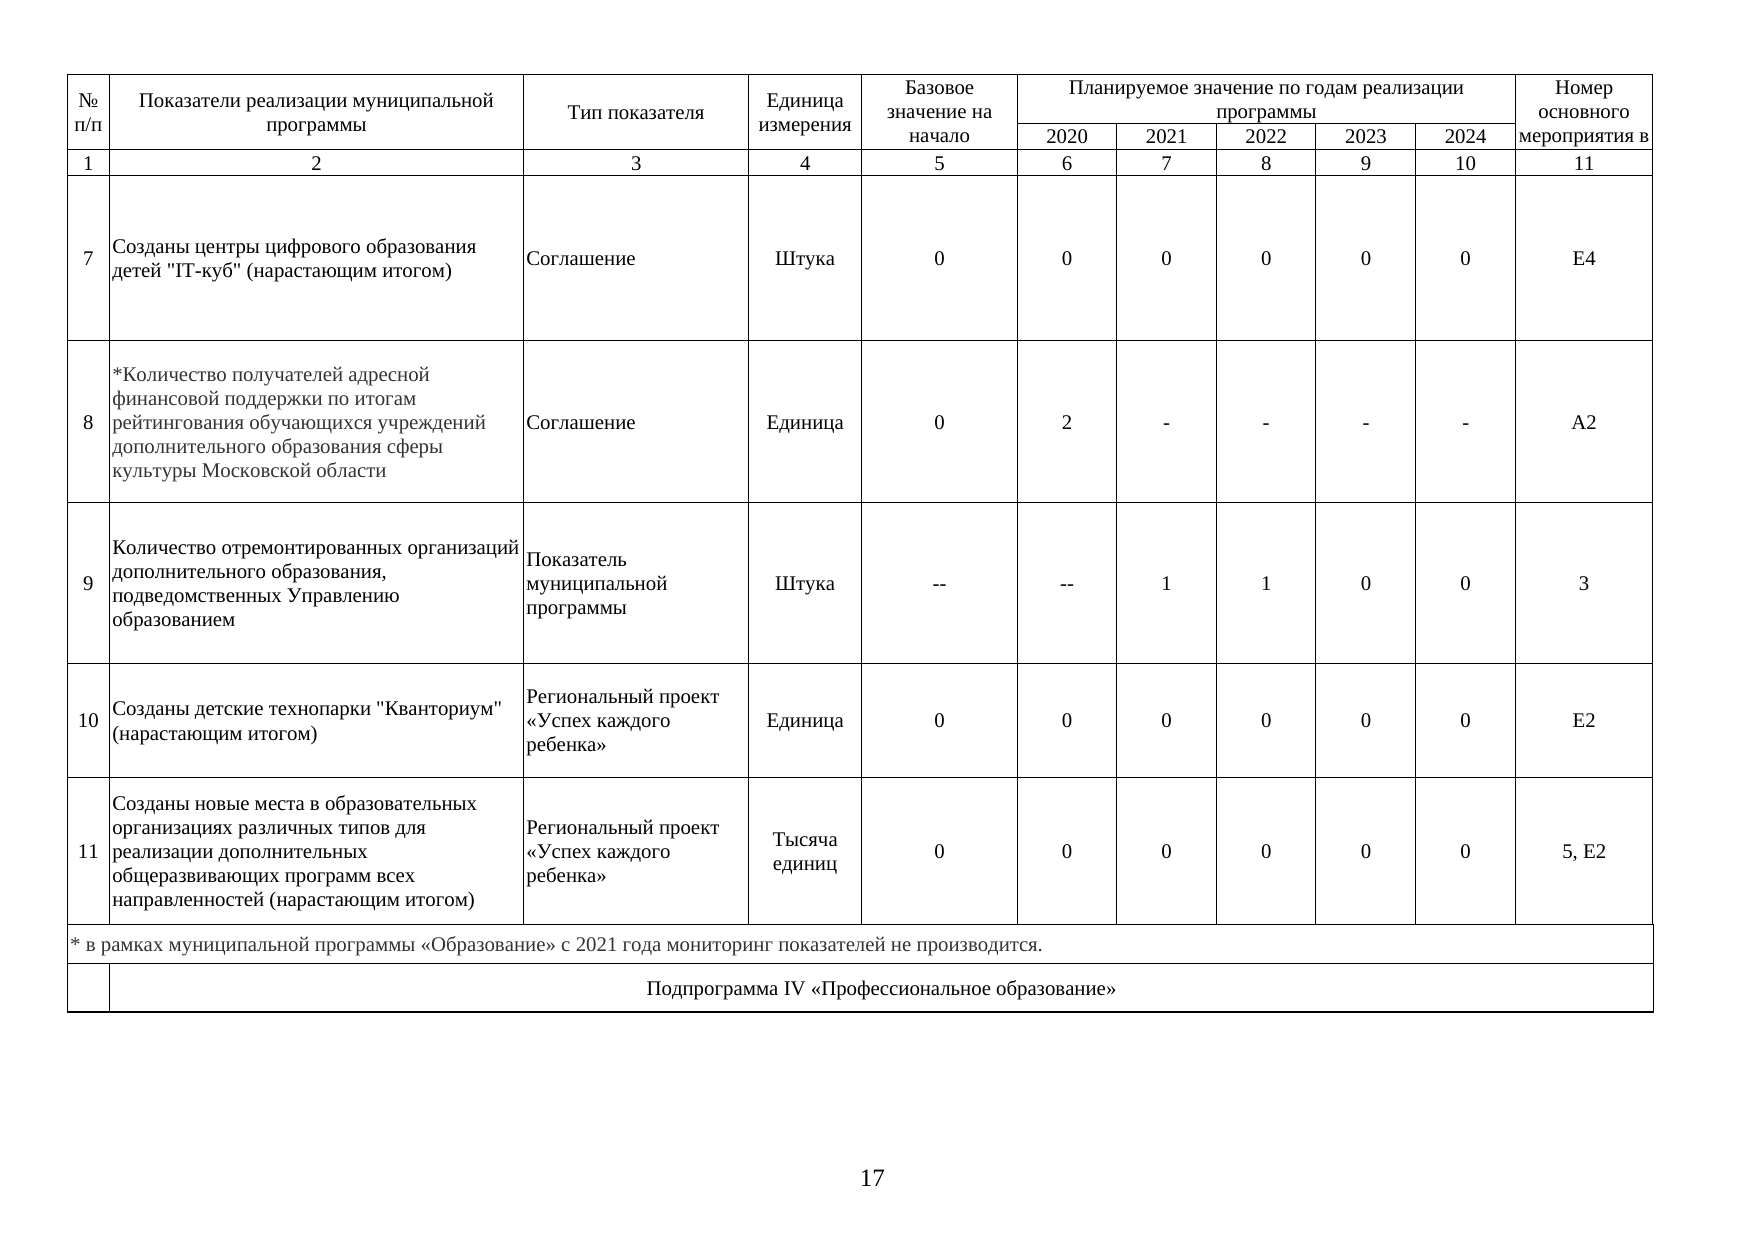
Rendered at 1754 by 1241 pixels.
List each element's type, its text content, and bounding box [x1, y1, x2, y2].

table_cell 0 [862, 778, 1017, 924]
table_cell Единица [749, 341, 861, 502]
table_cell 10 [1416, 150, 1515, 175]
table_cell А2 [1516, 341, 1652, 502]
table_cell 2021 [1117, 124, 1216, 149]
table_cell 7 [1117, 150, 1216, 175]
table_cell [68, 964, 109, 1011]
table_cell 1 [68, 150, 109, 175]
table_cell Единица [749, 664, 861, 777]
table_cell 2024 [1416, 124, 1515, 149]
table_cell 2 [110, 150, 523, 175]
table_cell * в рамках муниципальной программы «Образование» с 2021 года мониторинг показателей не производится. [68, 925, 1653, 963]
table_header Показатели реализации муниципальной программы [110, 75, 523, 149]
table_cell 9 [1316, 150, 1415, 175]
table_cell Подпрограмма IV «Профессиональное образование» [110, 964, 1653, 1011]
table_cell 0 [1316, 176, 1415, 340]
table_header Тип показателя [524, 75, 748, 149]
table_cell 11 [68, 778, 109, 924]
table_cell Региональный проект «Успех каждого ребенка» [524, 664, 748, 777]
table_cell Соглашение [524, 176, 748, 340]
table_cell 0 [1117, 778, 1216, 924]
table_cell 2023 [1316, 124, 1415, 149]
table_cell - [1217, 341, 1315, 502]
table_cell 7 [68, 176, 109, 340]
table_cell - [1117, 341, 1216, 502]
table_cell Е4 [1516, 176, 1652, 340]
table_header Базовое значение на начало реализации Подпрограммы [862, 75, 1017, 149]
table_header № п/п [68, 75, 109, 149]
table_cell 0 [1316, 503, 1415, 663]
table_cell 8 [68, 341, 109, 502]
table_header Номер основного мероприятия в перечне мероприятий подпрограммы [1516, 75, 1652, 149]
table_cell Штука [749, 503, 861, 663]
table_cell 0 [862, 664, 1017, 777]
table_cell 0 [1416, 664, 1515, 777]
table_cell 8 [1217, 150, 1315, 175]
table_cell 0 [1117, 176, 1216, 340]
table_cell 0 [1217, 778, 1315, 924]
table_cell *Количество получателей адресной финансовой поддержки по итогам рейтингования обучающихся учреждений дополнительного образования сферы культуры Московской области [110, 341, 523, 502]
table_cell Показатель муниципальной программы [524, 503, 748, 663]
table_cell -- [862, 503, 1017, 663]
table_cell Созданы центры цифрового образования детей "IT-куб" (нарастающим итогом) [110, 176, 523, 340]
table_cell 0 [1416, 176, 1515, 340]
table_cell 2 [1018, 341, 1116, 502]
table_cell 2022 [1217, 124, 1315, 149]
table_cell 11 [1516, 150, 1652, 175]
table_cell 0 [1416, 778, 1515, 924]
table_cell Количество отремонтированных организаций дополнительного образования, подведомственных Управлению образованием [110, 503, 523, 663]
table_cell Е2 [1516, 664, 1652, 777]
table_cell Тысяча единиц [749, 778, 861, 924]
table_cell Штука [749, 176, 861, 340]
table_header Единица измерения [749, 75, 861, 149]
table_cell 0 [1416, 503, 1515, 663]
table_cell 3 [524, 150, 748, 175]
table_cell 5, Е2 [1516, 778, 1652, 924]
table_cell 10 [68, 664, 109, 777]
table_cell 0 [1018, 176, 1116, 340]
table_cell Соглашение [524, 341, 748, 502]
table_cell 4 [749, 150, 861, 175]
table_cell 0 [1018, 778, 1116, 924]
table_cell 2020 [1018, 124, 1116, 149]
table_cell 1 [1117, 503, 1216, 663]
table_cell 3 [1516, 503, 1652, 663]
table_cell 5 [862, 150, 1017, 175]
table_cell 0 [862, 176, 1017, 340]
table_cell 0 [1217, 176, 1315, 340]
table_cell - [1316, 341, 1415, 502]
table_cell Созданы детские технопарки "Кванториум" (нарастающим итогом) [110, 664, 523, 777]
table_cell 0 [1018, 664, 1116, 777]
table_cell 0 [1316, 778, 1415, 924]
table_cell - [1416, 341, 1515, 502]
table_cell 6 [1018, 150, 1116, 175]
table_cell -- [1018, 503, 1116, 663]
table_cell 0 [1316, 664, 1415, 777]
table_cell 9 [68, 503, 109, 663]
table_cell Созданы новые места в образовательных организациях различных типов для реализации дополнительных общеразвивающих программ всех направленностей (нарастающим итогом) [110, 778, 523, 924]
table_cell 0 [1117, 664, 1216, 777]
table_cell 1 [1217, 503, 1315, 663]
table_cell 0 [862, 341, 1017, 502]
table_header Планируемое значение по годам реализации программы [1018, 75, 1515, 123]
table_cell 0 [1217, 664, 1315, 777]
table_cell Региональный проект «Успех каждого ребенка» [524, 778, 748, 924]
